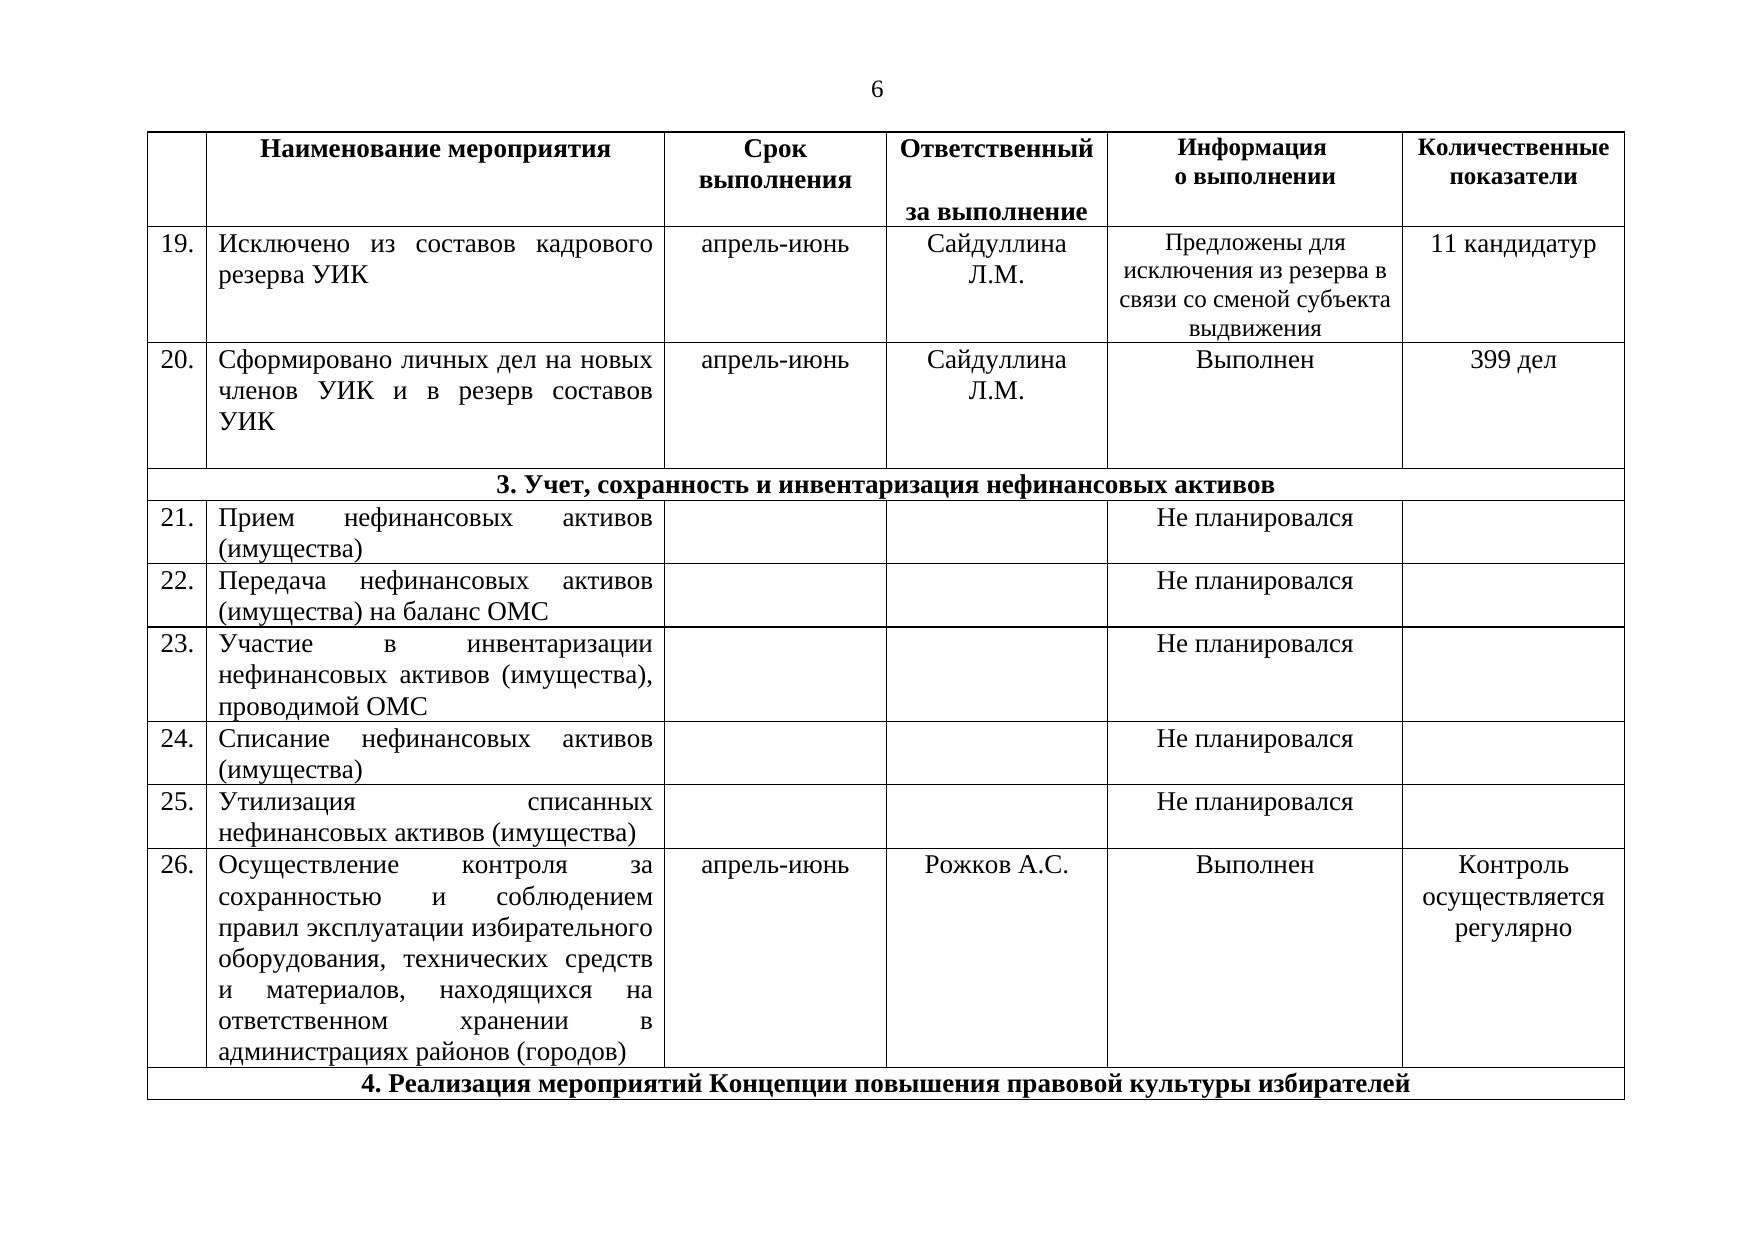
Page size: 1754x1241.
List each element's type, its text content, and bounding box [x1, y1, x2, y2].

table_cell апрель-июнь [665, 227, 886, 342]
table_cell [1403, 628, 1624, 721]
table_header Срок выполнения [665, 133, 886, 226]
table_cell Выполнен [1108, 343, 1402, 467]
table_cell 25. [148, 785, 206, 847]
table_cell 22. [148, 564, 206, 626]
table_cell [887, 785, 1107, 847]
table_cell 26. [148, 849, 206, 1067]
table_cell Исключено из составов кадрового резерва УИК [207, 227, 664, 342]
table_cell [1403, 564, 1624, 626]
table_cell Прием нефинансовых активов (имущества) [207, 501, 664, 563]
table_cell 3. Учет, сохранность и инвентаризация нефинансовых активов [148, 469, 1624, 500]
table_cell 20. [148, 343, 206, 467]
table_cell [1403, 501, 1624, 563]
table_cell [1403, 785, 1624, 847]
table_cell 21. [148, 501, 206, 563]
table_cell [665, 628, 886, 721]
table_cell Не планировался [1108, 722, 1402, 784]
table_cell Сайдуллина Л.М. [887, 343, 1107, 467]
table_cell Рожков А.С. [887, 849, 1107, 1067]
table_cell Передача нефинансовых активов (имущества) на баланс ОМС [207, 564, 664, 626]
table_cell Сформировано личных дел на новых членов УИК и в резерв составов УИК [207, 343, 664, 467]
table_cell апрель-июнь [665, 343, 886, 467]
table_cell [665, 722, 886, 784]
table_cell Сайдуллина Л.М. [887, 227, 1107, 342]
table_cell Списание нефинансовых активов (имущества) [207, 722, 664, 784]
table_cell Не планировался [1108, 785, 1402, 847]
table_cell Контроль осуществляется регулярно [1403, 849, 1624, 1067]
table_cell [887, 722, 1107, 784]
table_header [148, 133, 206, 226]
table_cell Выполнен [1108, 849, 1402, 1067]
table_cell [665, 564, 886, 626]
table_header Наименование мероприятия [207, 133, 664, 226]
table_cell Не планировался [1108, 564, 1402, 626]
table_cell Предложены для исключения из резерва в связи со сменой субъекта выдвижения [1108, 227, 1402, 342]
table_header Ответственный за выполнение [887, 133, 1107, 226]
table_cell апрель-июнь [665, 849, 886, 1067]
table_cell Не планировался [1108, 628, 1402, 721]
table_header Информация о выполнении [1108, 133, 1402, 226]
table_cell 399 дел [1403, 343, 1624, 467]
table_cell [1403, 722, 1624, 784]
table_cell [887, 628, 1107, 721]
table_cell 19. [148, 227, 206, 342]
table_cell 4. Реализация мероприятий Концепции повышения правовой культуры избирателей [148, 1068, 1624, 1099]
table_cell 24. [148, 722, 206, 784]
table_cell 11 кандидатур [1403, 227, 1624, 342]
table_cell 23. [148, 628, 206, 721]
table_cell [887, 564, 1107, 626]
table_cell [665, 501, 886, 563]
table_cell [887, 501, 1107, 563]
table_cell Участие в инвентаризации нефинансовых активов (имущества), проводимой ОМС [207, 628, 664, 721]
table_header Количественные показатели [1403, 133, 1624, 226]
table_cell Не планировался [1108, 501, 1402, 563]
table_cell Осуществление контроля за сохранностью и соблюдением правил эксплуатации избирательного оборудования, технических средств и материалов, находящихся на ответственном хранении в администрациях районов (городов) [207, 849, 664, 1067]
table_cell [665, 785, 886, 847]
table_cell Утилизация списанных нефинансовых активов (имущества) [207, 785, 664, 847]
